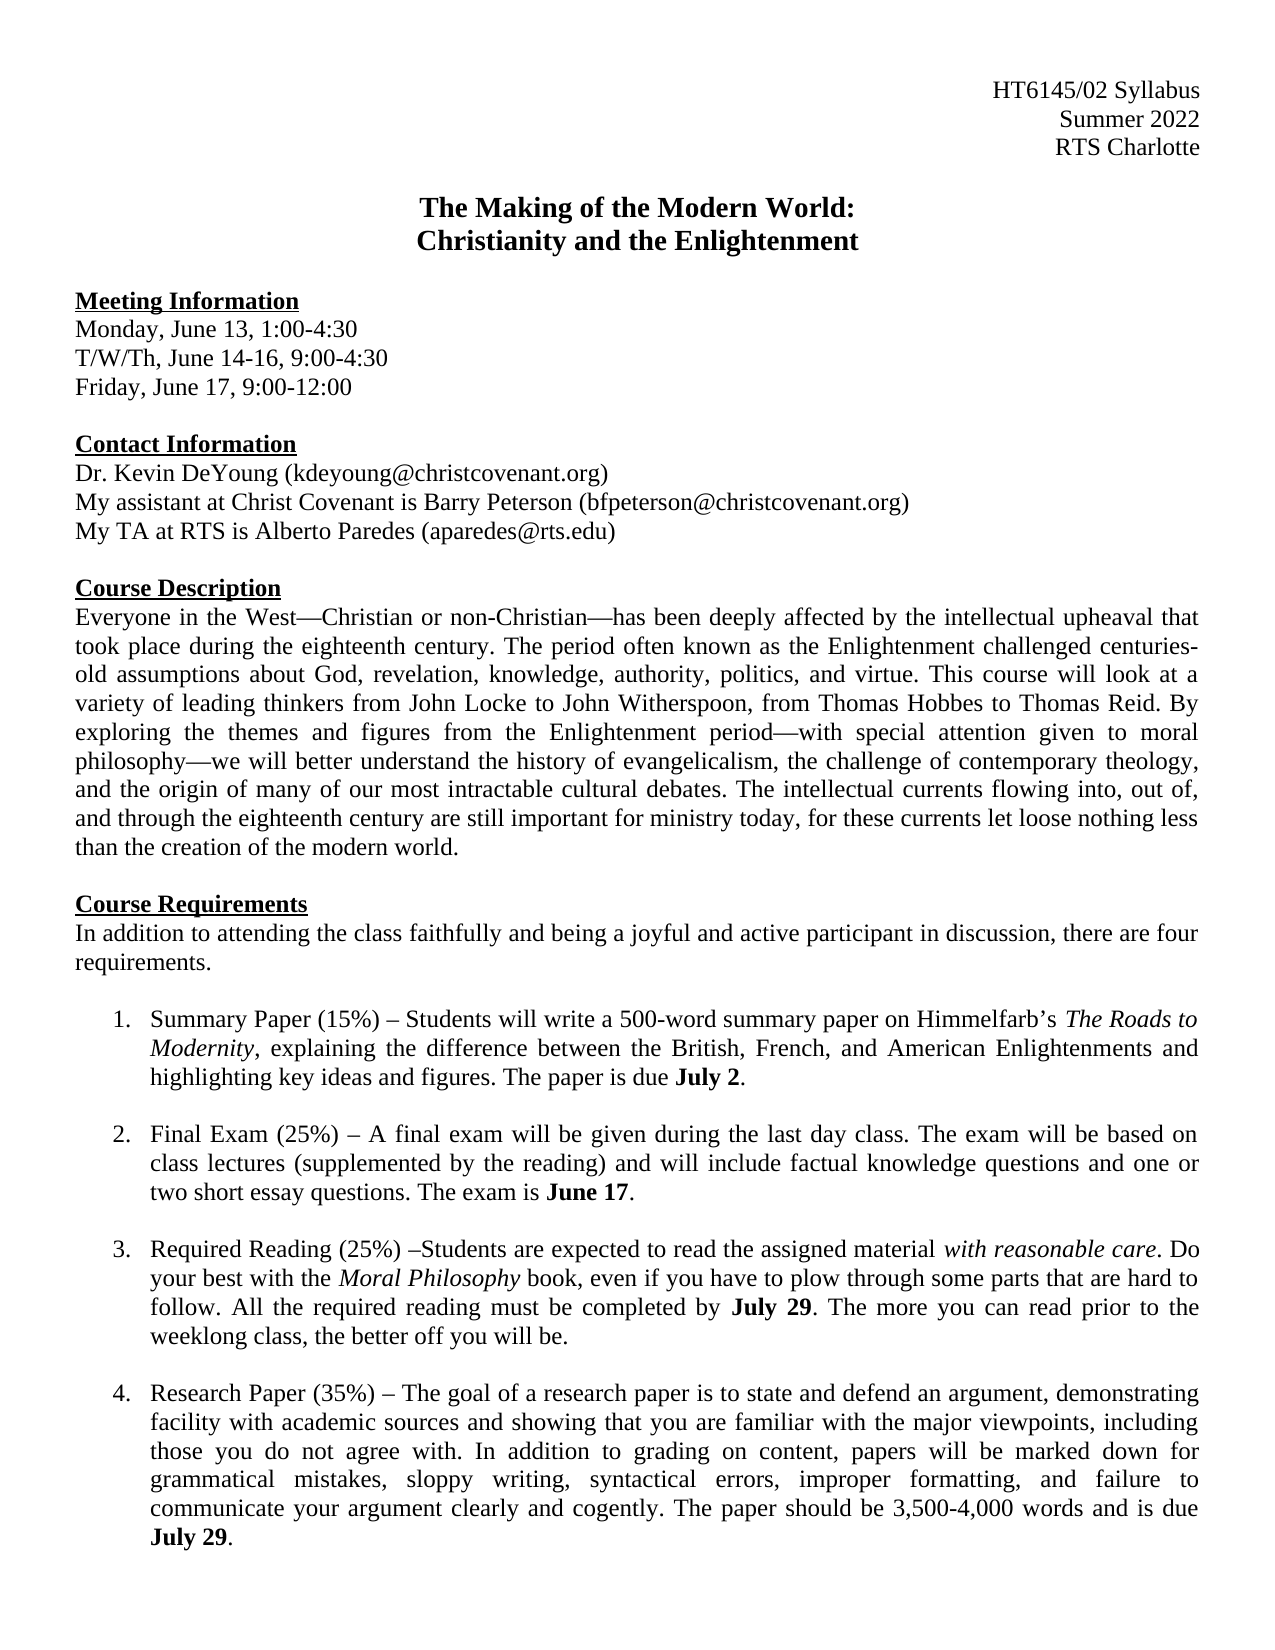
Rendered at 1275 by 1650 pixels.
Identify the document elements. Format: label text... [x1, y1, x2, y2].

text Meeting Information [75, 286, 1200, 314]
text HT6145/02 Syllabus [75, 75, 1200, 104]
text Contact Information [75, 429, 1200, 458]
list Final Exam (25%) – A final exam will be given during the last day class. The exam will be based on class lectures (supplemented by the reading) and will include factual knowledge questions and one or two short essay questions. The exam is June 17. [112, 1119, 1200, 1206]
list Required Reading (25%) –Students are expected to read the assigned material with reasonable care. Do your best with the Moral Philosophy book, even if you have to plow through some parts that are hard to follow. All the required reading must be completed by July 29. The more you can read prior to the weeklong class, the better off you will be. [112, 1234, 1200, 1349]
text Friday, June 17, 9:00-12:00 [75, 372, 1200, 401]
text Summer 2022 [75, 104, 1200, 132]
text T/W/Th, June 14-16, 9:00-4:30 [75, 343, 1200, 372]
list Summary Paper (15%) – Students will write a 500-word summary paper on Himmelfarb’s The Roads to Modernity, explaining the difference between the British, French, and American Enlightenments and highlighting key ideas and figures. The paper is due July 2. [112, 1004, 1200, 1091]
text Course Description [75, 573, 1200, 602]
text Monday, June 13, 1:00-4:30 [75, 314, 1200, 343]
text Christianity and the Enlightenment [75, 223, 1200, 257]
text RTS Charlotte [75, 132, 1200, 161]
text My assistant at Christ Covenant is Barry Peterson (bfpeterson@christcovenant.org) [75, 487, 1200, 516]
text Everyone in the West—Christian or non-Christian—has been deeply affected by the intellectual upheaval that took place during the eighteenth century. The period often known as the Enlightenment challenged centuries-old assumptions about God, revelation, knowledge, authority, politics, and virtue. This course will look at a variety of leading thinkers from John Locke to John Witherspoon, from Thomas Hobbes to Thomas Reid. By exploring the themes and figures from the Enlightenment period—with special attention given to moral philosophy—we will better understand the history of evangelicalism, the challenge of contemporary theology, and the origin of many of our most intractable cultural debates. The intellectual currents flowing into, out of, and through the eighteenth century are still important for ministry today, for these currents let loose nothing less than the creation of the modern world. [75, 602, 1200, 861]
text Dr. Kevin DeYoung (kdeyoung@christcovenant.org) [75, 458, 1200, 487]
text In addition to attending the class faithfully and being a joyful and active participant in discussion, there are four requirements. [75, 918, 1200, 976]
text My TA at RTS is Alberto Paredes (aparedes@rts.edu) [75, 516, 1200, 544]
list Research Paper (35%) – The goal of a research paper is to state and defend an argument, demonstrating facility with academic sources and showing that you are familiar with the major viewpoints, including those you do not agree with. In addition to grading on content, papers will be marked down for grammatical mistakes, sloppy writing, syntactical errors, improper formatting, and failure to communicate your argument clearly and cogently. The paper should be 3,500-4,000 words and is due July 29. [112, 1378, 1200, 1551]
text Course Requirements [75, 889, 1200, 918]
text The Making of the Modern World: [75, 190, 1200, 223]
